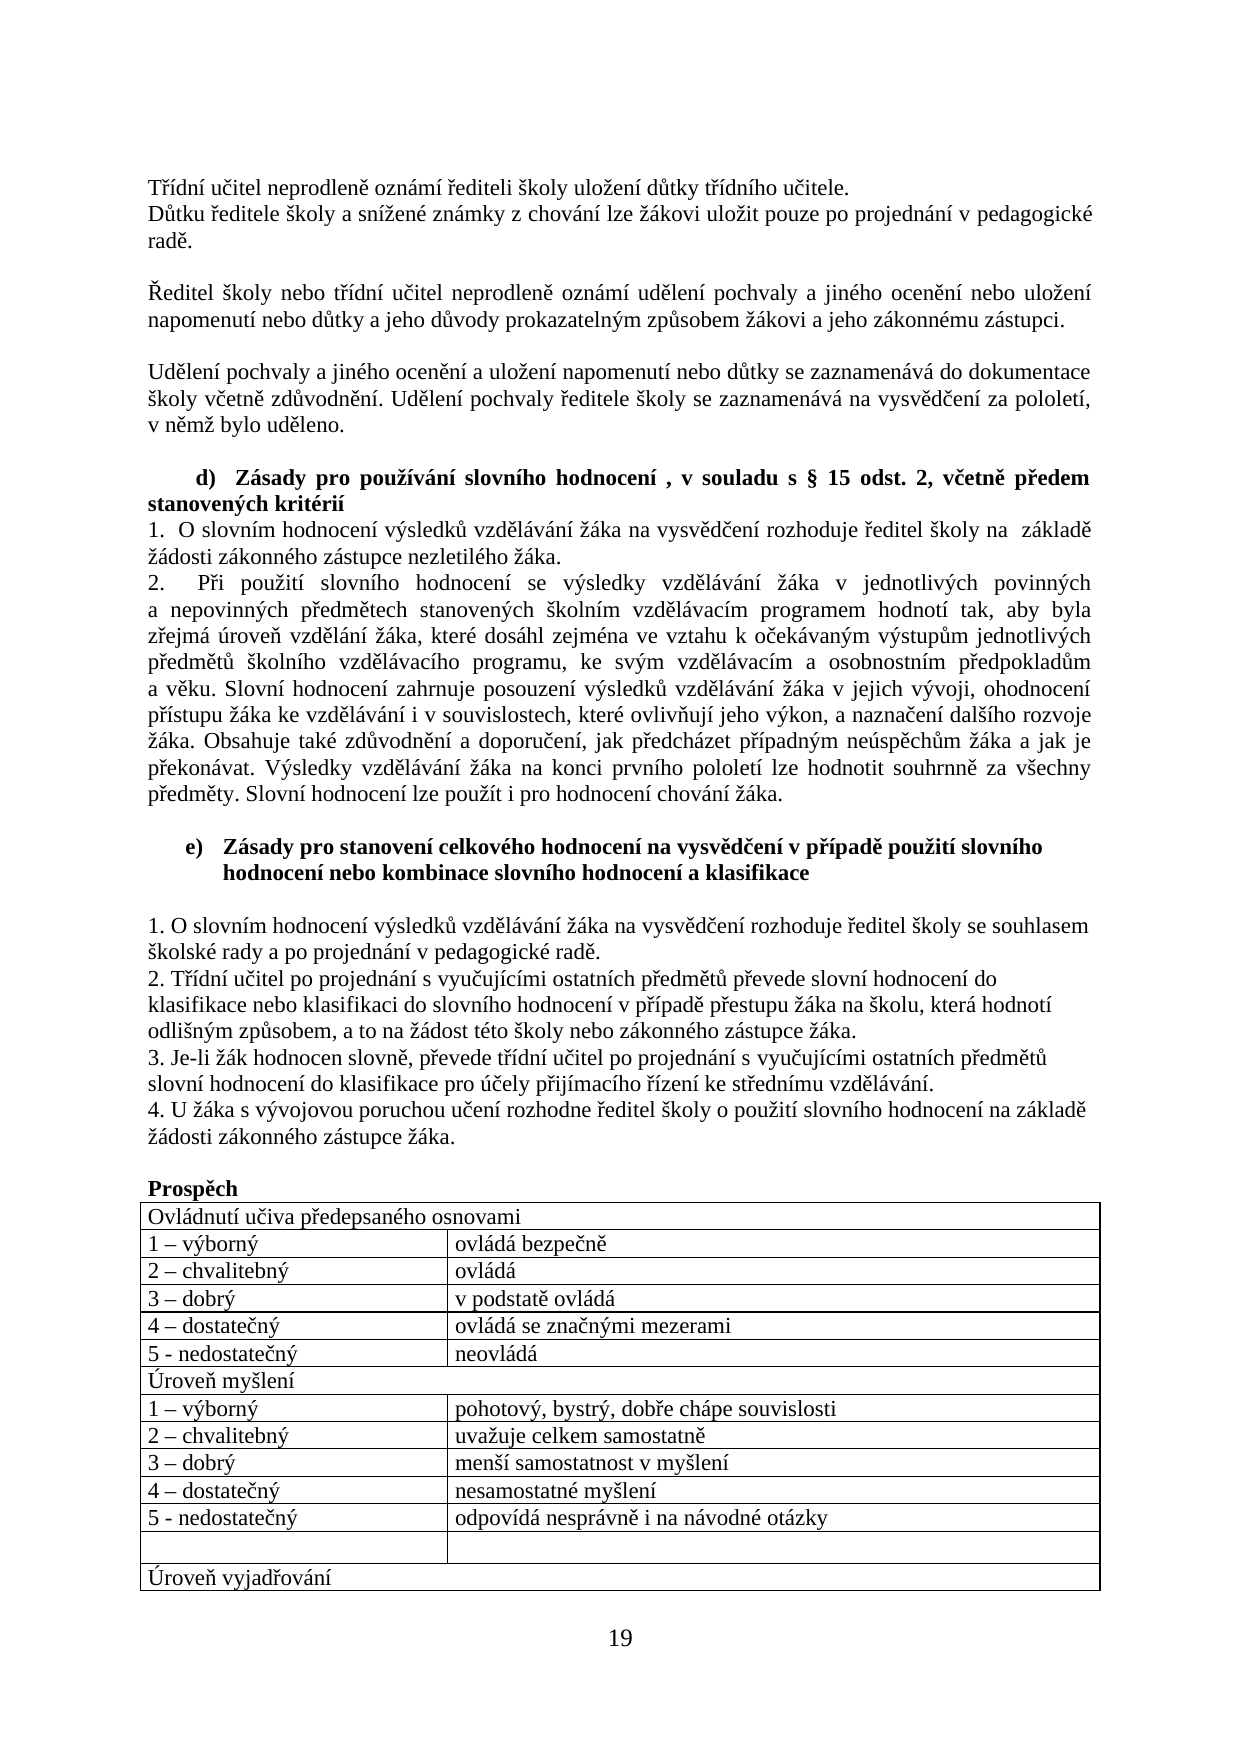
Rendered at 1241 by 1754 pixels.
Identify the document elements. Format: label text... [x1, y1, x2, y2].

text Důtku ředitele školy a snížené známky z chování lze žákovi uložit pouze po projednání v pedagogické radě. [148, 200, 1093, 253]
table_cell ovládá bezpečně [448, 1230, 1099, 1257]
text 1. O slovním hodnocení výsledků vzdělávání žáka na vysvědčení rozhoduje ředitel školy na základě žádosti zákonného zástupce nezletilého žáka. [148, 517, 1093, 569]
table_cell 4 – dostatečný [141, 1477, 447, 1503]
text 4. U žáka s vývojovou poruchou učení rozhodne ředitel školy o použití slovního hodnocení na základě žádosti zákonného zástupce žáka. [148, 1096, 1093, 1149]
table_cell ovládá se značnými mezerami [448, 1313, 1099, 1339]
text 2. Třídní učitel po projednání s vyučujícími ostatních předmětů převede slovní hodnocení do klasifikace nebo klasifikaci do slovního hodnocení v případě přestupu žáka na školu, která hodnotí odlišným způsobem, a to na žádost této školy nebo zákonného zástupce žáka. [148, 964, 1093, 1044]
table_cell 3 – dobrý [141, 1285, 447, 1311]
text Ředitel školy nebo třídní učitel neprodleně oznámí udělení pochvaly a jiného ocenění nebo uložení napomenutí nebo důtky a jeho důvody prokazatelným způsobem žákovi a jeho zákonnému zástupci. [148, 279, 1093, 332]
text 3. Je-li žák hodnocen slovně, převede třídní učitel po projednání s vyučujícími ostatních předmětů slovní hodnocení do klasifikace pro účely přijímacího řízení ke střednímu vzdělávání. [148, 1044, 1093, 1096]
table_cell pohotový, bystrý, dobře chápe souvislosti [448, 1395, 1099, 1421]
table_cell 5 - nedostatečný [141, 1340, 447, 1366]
table_cell 1 – výborný [141, 1395, 447, 1421]
text 1. O slovním hodnocení výsledků vzdělávání žáka na vysvědčení rozhoduje ředitel školy se souhlasem školské rady a po projednání v pedagogické radě. [148, 912, 1093, 964]
table_cell Úroveň vyjadřování [141, 1564, 1099, 1590]
table_cell uvažuje celkem samostatně [448, 1422, 1099, 1448]
table_header Ovládnutí učiva předepsaného osnovami [141, 1203, 1099, 1229]
list Zásady pro stanovení celkového hodnocení na vysvědčení v případě použití slovního hodnocení nebo kombinace slovního hodnocení a klasifikace [185, 833, 1093, 886]
table_cell 1 – výborný [141, 1230, 447, 1257]
table_cell neovládá [448, 1340, 1099, 1366]
table_cell 5 - nedostatečný [141, 1504, 447, 1531]
text d) Zásady pro používání slovního hodnocení , v souladu s § 15 odst. 2, včetně předem stanovených kritérií [148, 464, 1093, 517]
table_cell odpovídá nesprávně i na návodné otázky [448, 1504, 1099, 1531]
list 2. Při použití slovního hodnocení se výsledky vzdělávání žáka v jednotlivých povinných a nepovinných předmětech stanovených školním vzdělávacím programem hodnotí tak, aby byla zřejmá úroveň vzdělání žáka, které dosáhl zejména ve vztahu k očekávaným výstupům jednotlivých předmětů školního vzdělávacího programu, ke svým vzdělávacím a osobnostním předpokladům a věku. Slovní hodnocení zahrnuje posouzení výsledků vzdělávání žáka v jejich vývoji, ohodnocení přístupu žáka ke vzdělávání i v souvislostech, které ovlivňují jeho výkon, a naznačení dalšího rozvoje žáka. Obsahuje také zdůvodnění a doporučení, jak předcházet případným neúspěchům žáka a jak je překonávat. Výsledky vzdělávání žáka na konci prvního pololetí lze hodnotit souhrnně za všechny předměty. Slovní hodnocení lze použít i pro hodnocení chování žáka. [148, 569, 1093, 806]
table_cell ovládá [448, 1258, 1099, 1284]
text Udělení pochvaly a jiného ocenění a uložení napomenutí nebo důtky se zaznamenává do dokumentace školy včetně zdůvodnění. Udělení pochvaly ředitele školy se zaznamenává na vysvědčení za pololetí, v němž bylo uděleno. [148, 358, 1093, 437]
text Třídní učitel neprodleně oznámí řediteli školy uložení důtky třídního učitele. [148, 174, 1093, 200]
table_cell Úroveň myšlení [141, 1367, 1099, 1393]
table_cell 3 – dobrý [141, 1449, 447, 1476]
table_cell [448, 1532, 1099, 1563]
table_cell 2 – chvalitebný [141, 1422, 447, 1448]
table_cell menší samostatnost v myšlení [448, 1449, 1099, 1476]
table_cell v podstatě ovládá [448, 1285, 1099, 1311]
table_cell 4 – dostatečný [141, 1313, 447, 1339]
table_cell 2 – chvalitebný [141, 1258, 447, 1284]
table_cell nesamostatné myšlení [448, 1477, 1099, 1503]
text Prospěch [148, 1175, 1093, 1202]
table_cell [141, 1532, 447, 1563]
